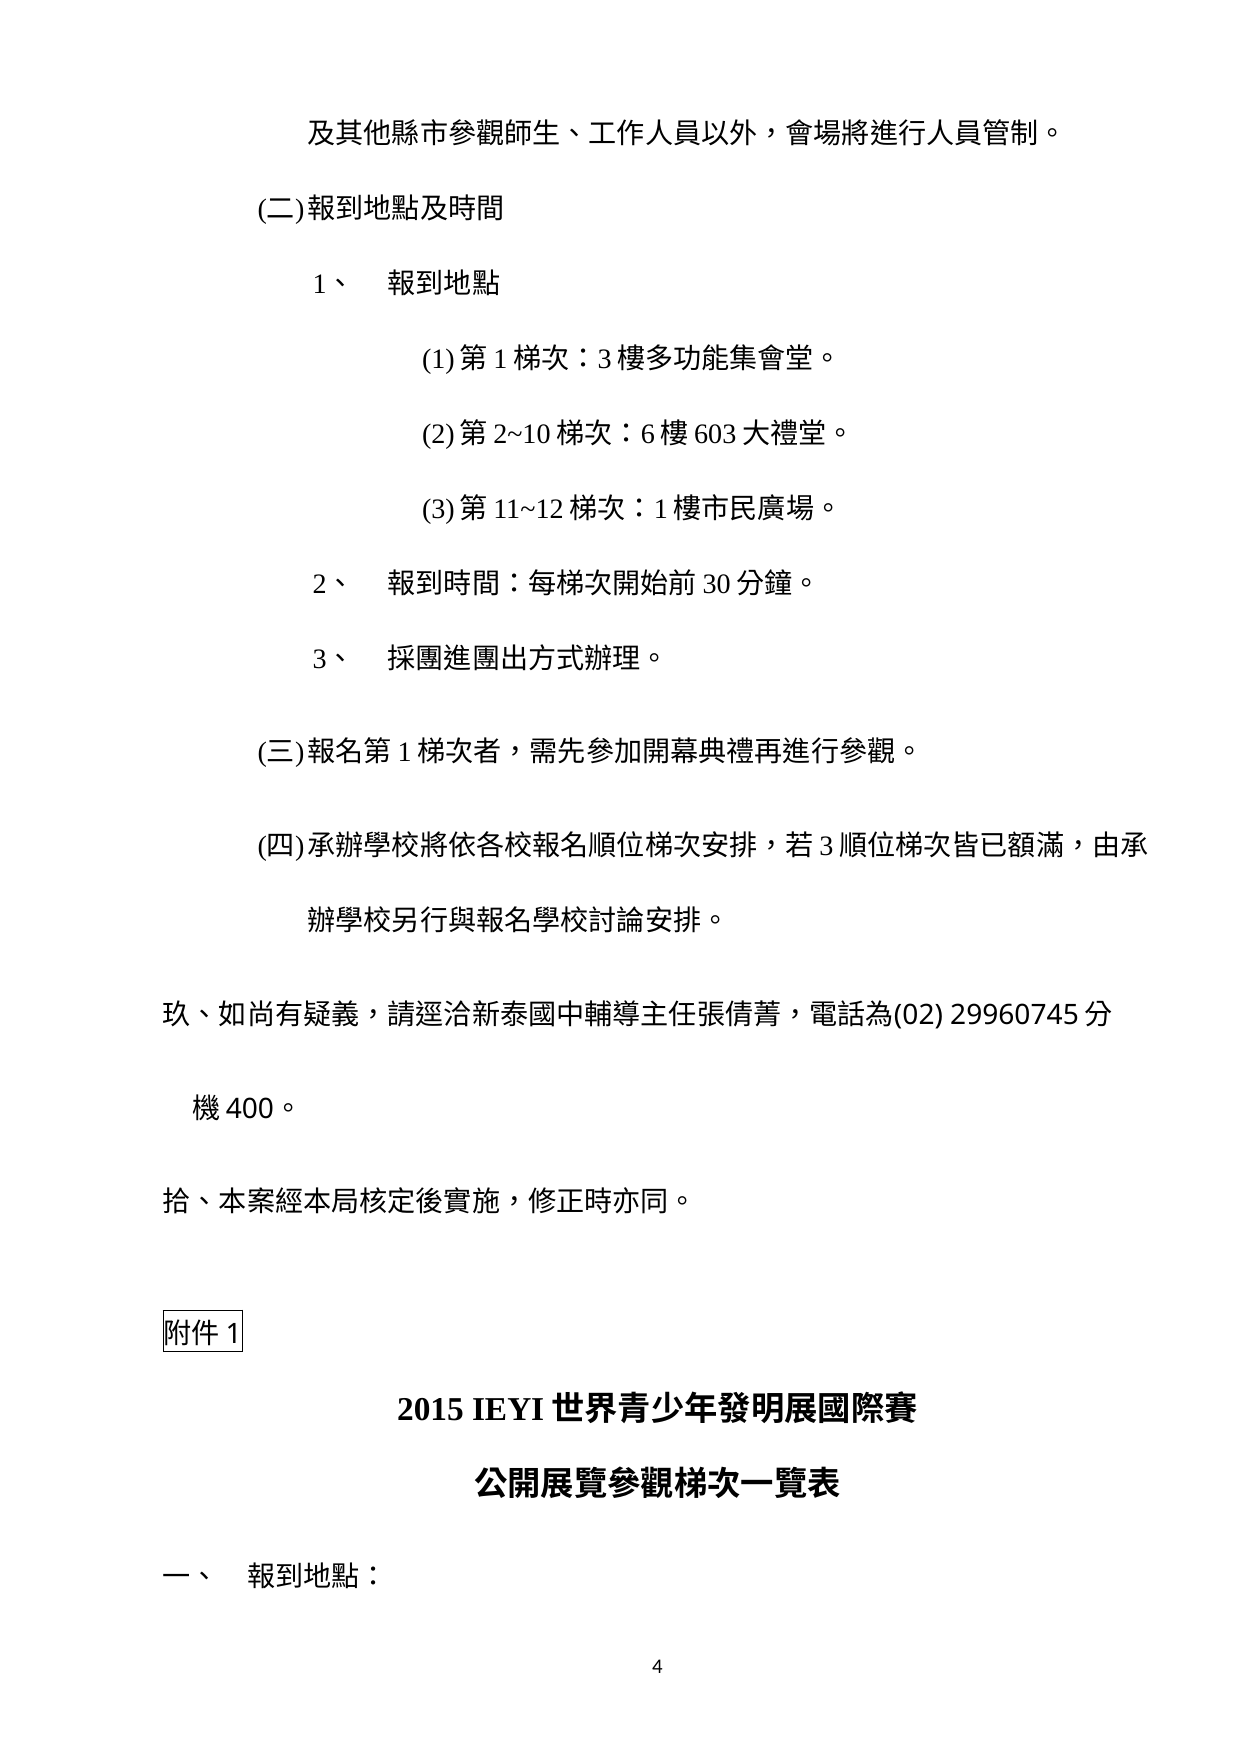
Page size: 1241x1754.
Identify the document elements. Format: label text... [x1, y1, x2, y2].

list 採團進團出方式辦理。 [312, 618, 1152, 693]
list 報到時間：每梯次開始前30分鐘。 [312, 543, 1152, 618]
text 附件1 [162, 1293, 1152, 1368]
text 玖、如尚有疑義，請逕洽新泰國中輔導主任張倩菁，電話為(02) 29960745分 [162, 975, 1152, 1050]
list 第2~10梯次：6樓603大禮堂。 [422, 393, 1152, 468]
list 報到地點 [312, 243, 1152, 318]
text 2015 IEYI世界青少年發明展國際賽 [162, 1368, 1152, 1443]
text 拾、本案經本局核定後實施，修正時亦同。 [162, 1162, 1152, 1237]
text 公開展覽參觀梯次一覽表 [162, 1443, 1152, 1518]
list 第1梯次：3樓多功能集會堂。 [422, 318, 1152, 393]
text 機400。 [162, 1068, 1152, 1143]
list 承辦學校將依各校報名順位梯次安排，若3順位梯次皆已額滿，由承辦學校另行與報名學校討論安排。 [257, 806, 1152, 956]
list 第11~12梯次：1樓市民廣場。 [422, 468, 1152, 543]
list 報到地點： [162, 1537, 1152, 1612]
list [257, 93, 1152, 168]
list 報到地點及時間 [257, 168, 1152, 243]
list 報名第1梯次者，需先參加開幕典禮再進行參觀。 [257, 712, 1152, 787]
